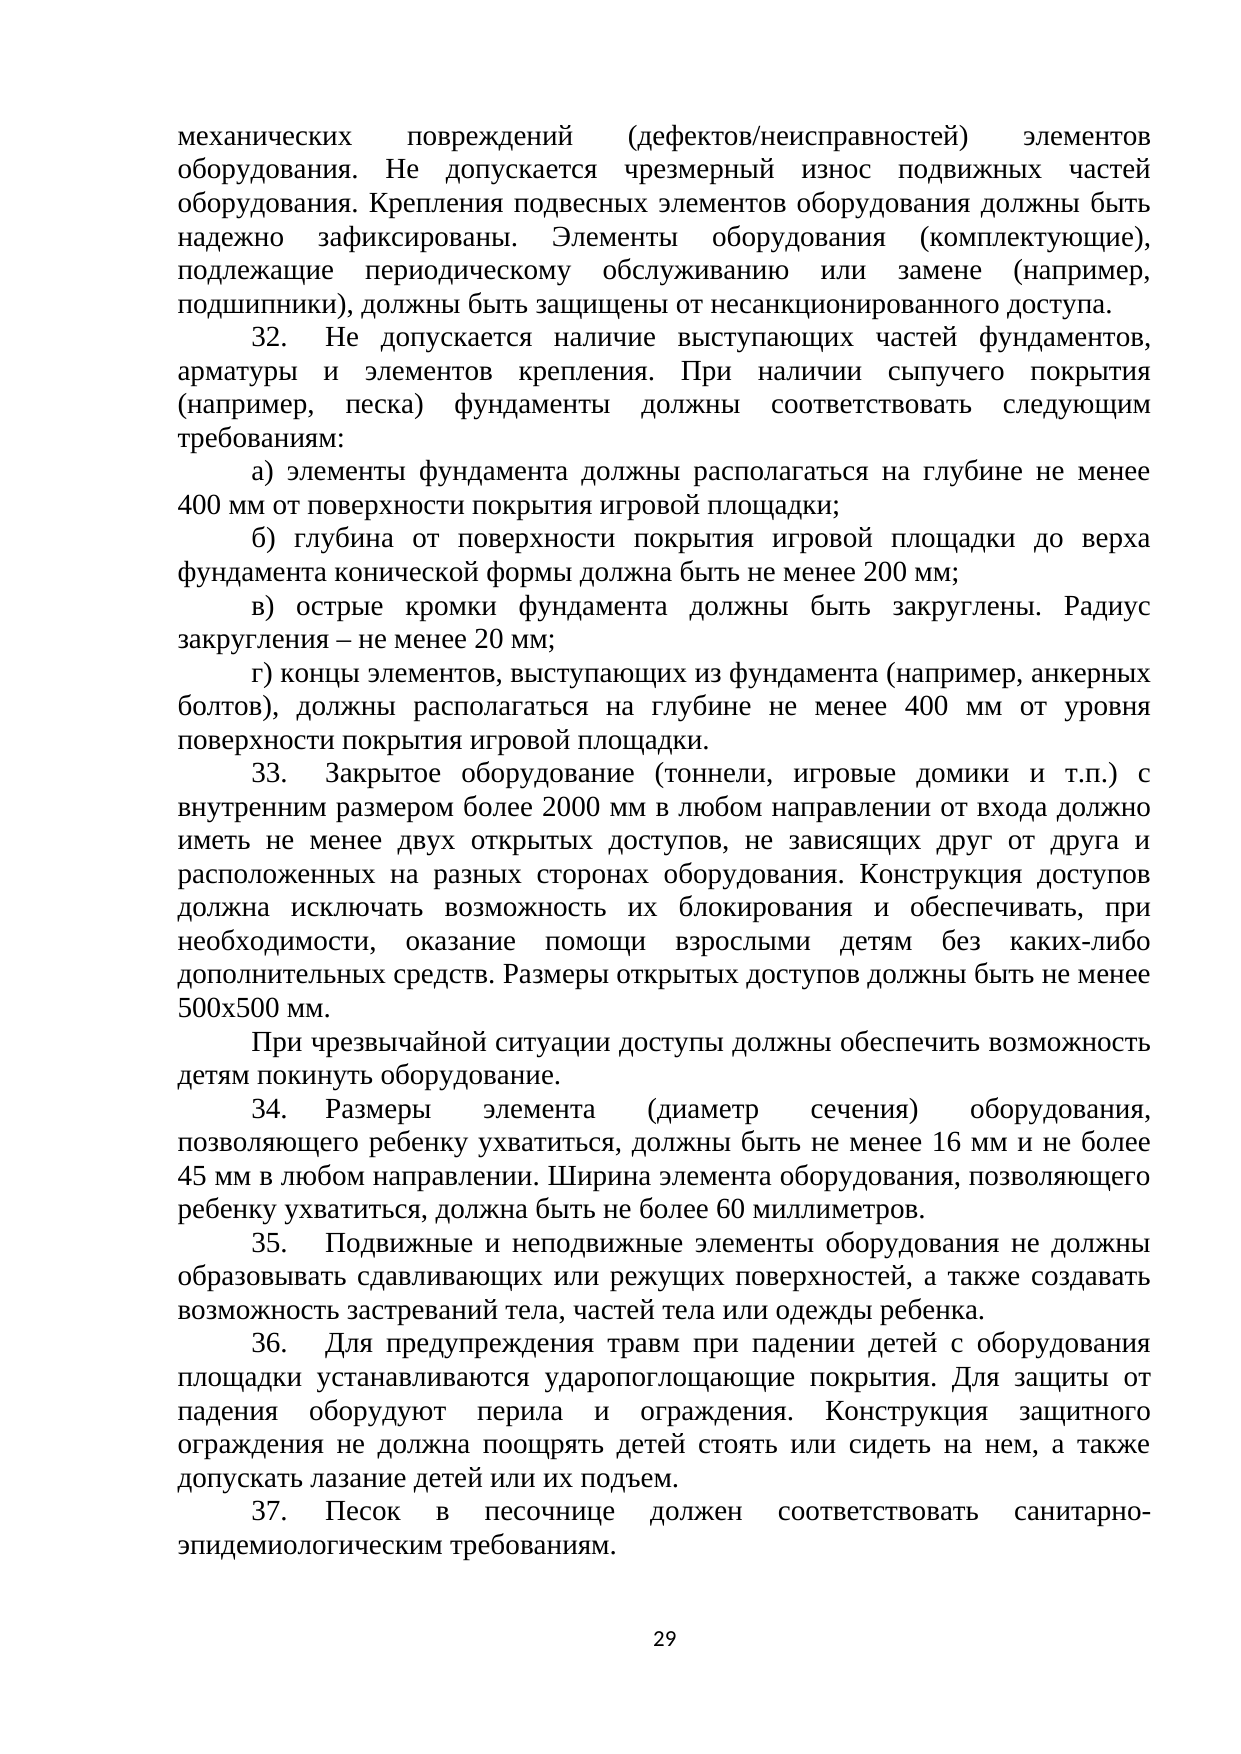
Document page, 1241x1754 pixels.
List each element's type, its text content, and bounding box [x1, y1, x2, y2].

text 37. Песок в песочнице должен соответствовать санитарно-эпидемиологическим требованиям. [177, 1493, 1152, 1560]
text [177, 118, 1152, 319]
text 33. Закрытое оборудование (тоннели, игровые домики и т.п.) с внутренним размером более 2000 мм в любом направлении от входа должно иметь не менее двух открытых доступов, не зависящих друг от друга и расположенных на разных сторонах оборудования. Конструкция доступов должна исключать возможность их блокирования и обеспечивать, при необходимости, оказание помощи взрослыми детям без каких-либо дополнительных средств. Размеры открытых доступов должны быть не менее 500х500 мм. [177, 755, 1152, 1024]
text г) концы элементов, выступающих из фундамента (например, анкерных болтов), должны располагаться на глубине не менее 400 мм от уровня поверхности покрытия игровой площадки. [177, 655, 1152, 755]
text б) глубина от поверхности покрытия игровой площадки до верха фундамента конической формы должна быть не менее 200 мм; [177, 521, 1152, 588]
text При чрезвычайной ситуации доступы должны обеспечить возможность детям покинуть оборудование. [177, 1024, 1152, 1091]
text 35. Подвижные и неподвижные элементы оборудования не должны образовывать сдавливающих или режущих поверхностей, а также создавать возможность застреваний тела, частей тела или одежды ребенка. [177, 1225, 1152, 1326]
text 34. Размеры элемента (диаметр сечения) оборудования, позволяющего ребенку ухватиться, должны быть не менее 16 мм и не более 45 мм в любом направлении. Ширина элемента оборудования, позволяющего ребенку ухватиться, должна быть не более 60 миллиметров. [177, 1091, 1152, 1225]
text 36. Для предупреждения травм при падении детей с оборудования площадки устанавливаются ударопоглощающие покрытия. Для защиты от падения оборудуют перила и ограждения. Конструкция защитного ограждения не должна поощрять детей стоять или сидеть на нем, а также допускать лазание детей или их подъем. [177, 1326, 1152, 1493]
text а) элементы фундамента должны располагаться на глубине не менее 400 мм от поверхности покрытия игровой площадки; [177, 453, 1152, 521]
text 32. Не допускается наличие выступающих частей фундаментов, арматуры и элементов крепления. При наличии сыпучего покрытия (например, песка) фундаменты должны соответствовать следующим требованиям: [177, 319, 1152, 453]
text в) острые кромки фундамента должны быть закруглены. Радиус закругления – не менее 20 мм; [177, 588, 1152, 655]
